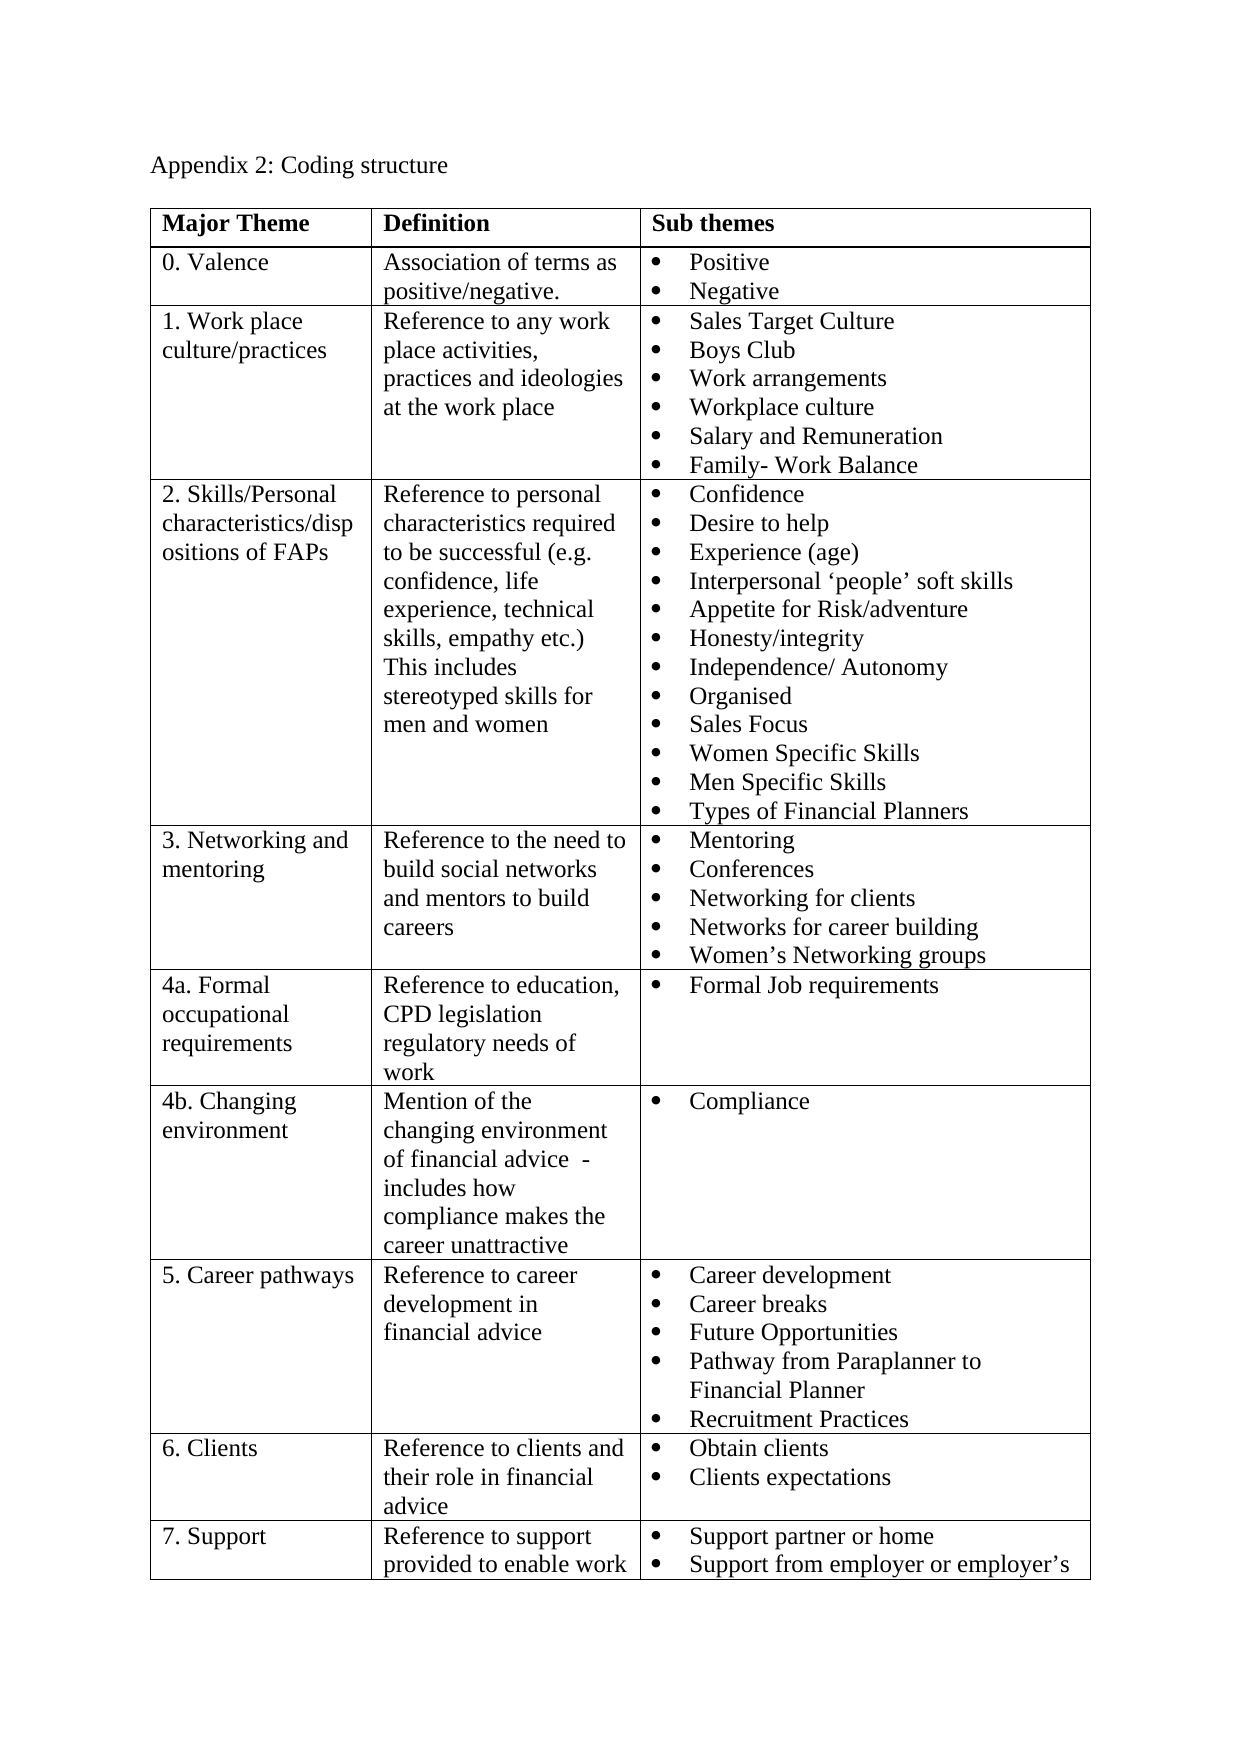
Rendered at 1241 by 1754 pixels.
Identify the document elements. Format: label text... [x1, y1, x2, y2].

text Appendix 2: Coding structure [150, 150, 1090, 179]
table_cell 5. Career pathways [151, 1260, 371, 1432]
table_cell Association of terms as positive/negative. [372, 248, 640, 305]
table_cell 0. Valence [151, 248, 371, 305]
table_cell 1. Work place culture/practices [151, 306, 371, 478]
table_cell Sales Target Culture Boys Club Work arrangements Workplace culture Salary and Remuneration Family- Work Balance [641, 306, 1090, 478]
table_cell 4a. Formal occupational requirements [151, 970, 371, 1085]
table_cell Reference to personal characteristics required to be successful (e.g. confidence, life experience, technical skills, empathy etc.) This includes stereotyped skills for men and women [372, 480, 640, 824]
table_cell 3. Networking and mentoring [151, 826, 371, 969]
table_header Major Theme [151, 209, 371, 246]
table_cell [641, 1521, 1090, 1579]
table_cell Formal Job requirements [641, 970, 1090, 1085]
table_cell 6. Clients [151, 1434, 371, 1520]
table_cell Career development Career breaks Future Opportunities Pathway from Paraplanner to Financial Planner Recruitment Practices [641, 1260, 1090, 1432]
table_cell 4b. Changing environment [151, 1086, 371, 1259]
table_header Sub themes [641, 209, 1090, 246]
table_cell Reference to education, CPD legislation regulatory needs of work [372, 970, 640, 1085]
table_cell Reference to clients and their role in financial advice [372, 1434, 640, 1520]
table_cell Mentoring Conferences Networking for clients Networks for career building Women’s Networking groups [641, 826, 1090, 969]
table_cell Reference to career development in financial advice [372, 1260, 640, 1432]
table_cell Obtain clients Clients expectations [641, 1434, 1090, 1520]
table_cell Confidence Desire to help Experience (age) Interpersonal ‘people’ soft skills Appetite for Risk/adventure Honesty/integrity Independence/ Autonomy Organised Sales Focus Women Specific Skills Men Specific Skills Types of Financial Planners [641, 480, 1090, 824]
table_cell Reference to the need to build social networks and mentors to build careers [372, 826, 640, 969]
table_cell Mention of the changing environment of financial advice - includes how compliance makes the career unattractive [372, 1086, 640, 1259]
table_cell Reference to any work place activities, practices and ideologies at the work place [372, 306, 640, 478]
table_cell Compliance [641, 1086, 1090, 1259]
table_cell 7. Support [151, 1521, 371, 1579]
table_cell 2. Skills/Personal characteristics/dispositions of FAPs [151, 480, 371, 824]
table_cell Positive Negative [641, 248, 1090, 305]
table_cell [372, 1521, 640, 1579]
table_header Definition [372, 209, 640, 246]
